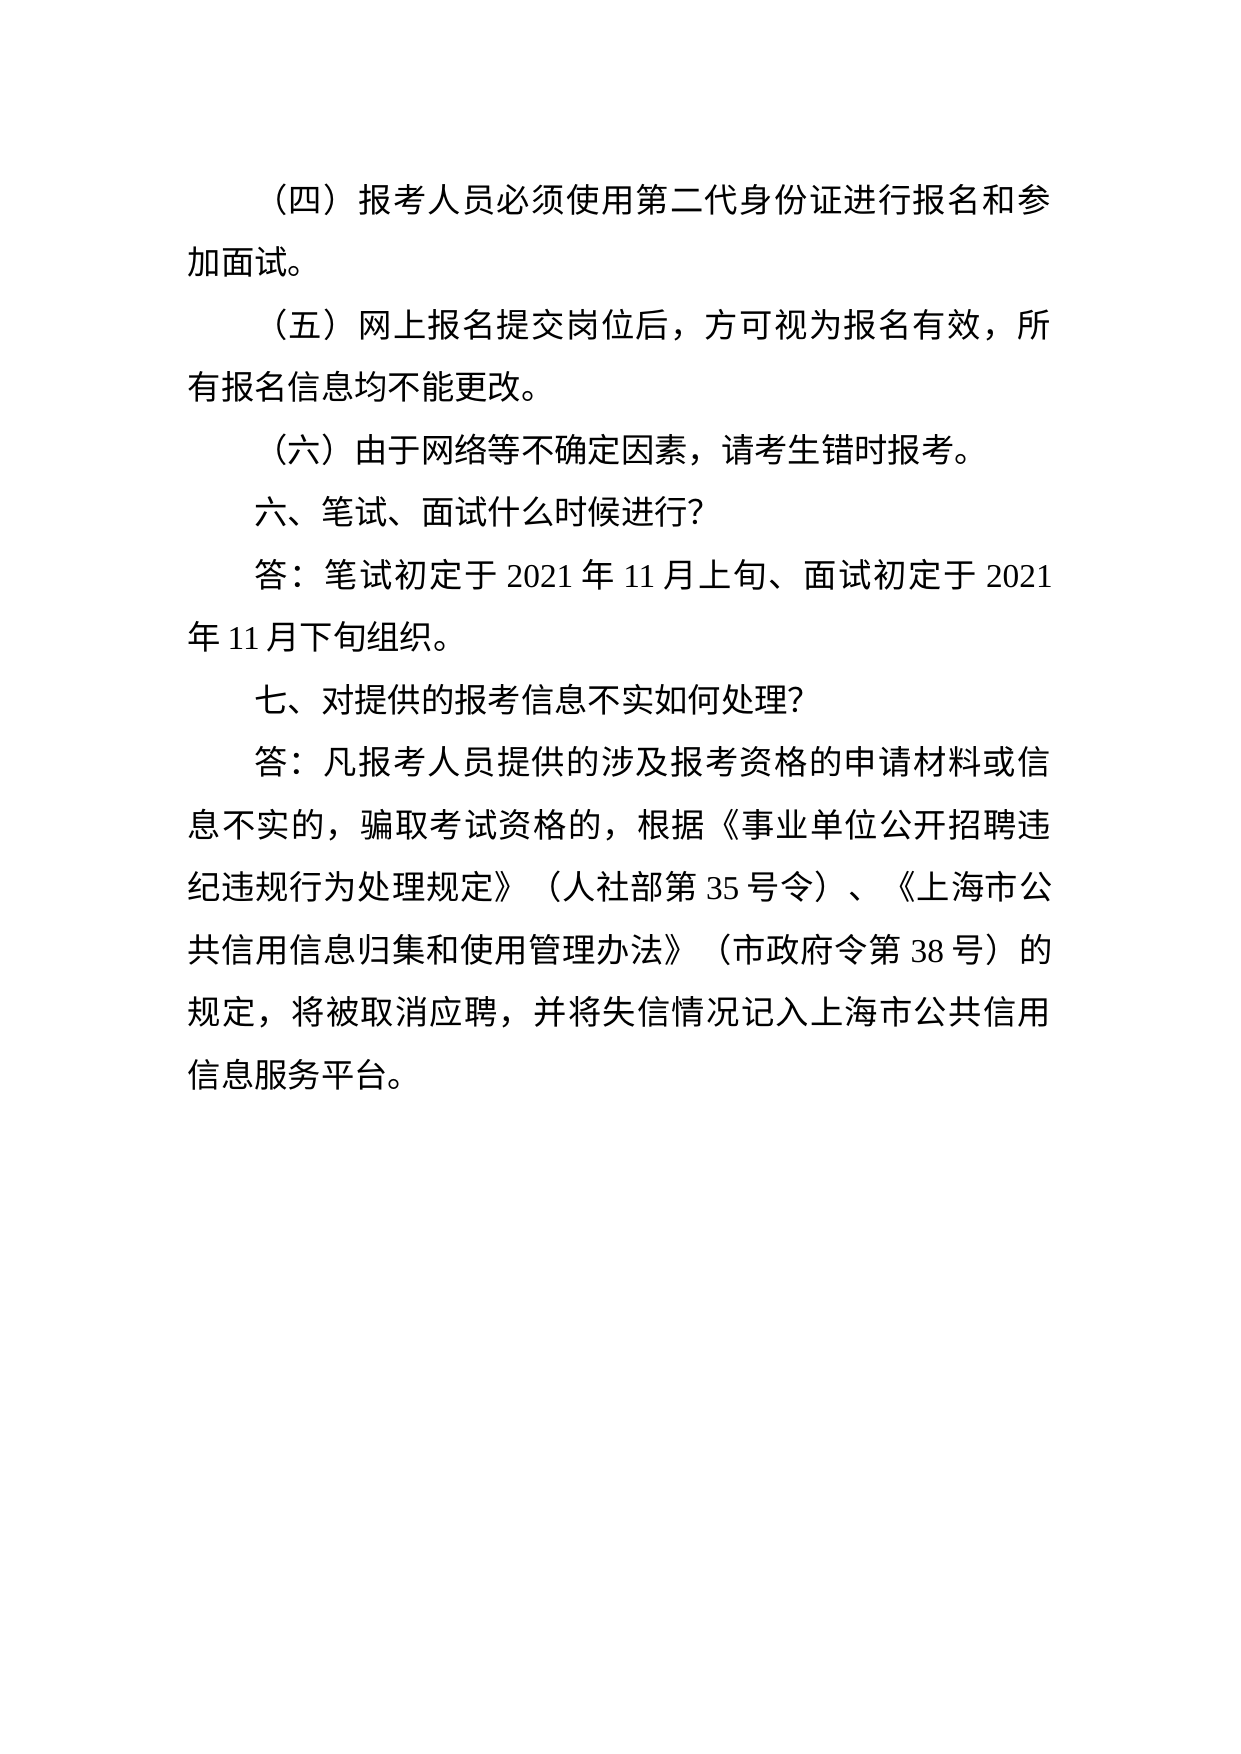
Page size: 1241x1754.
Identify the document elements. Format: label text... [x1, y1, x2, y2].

text 答：笔试初定于2021年11月上旬、面试初定于2021年11月下旬组织。 [187, 537, 1053, 662]
text （五）网上报名提交岗位后，方可视为报名有效，所有报名信息均不能更改。 [187, 287, 1053, 412]
text 七、对提供的报考信息不实如何处理？ [187, 662, 1053, 724]
text 答：凡报考人员提供的涉及报考资格的申请材料或信息不实的，骗取考试资格的，根据《事业单位公开招聘违纪违规行为处理规定》（人社部第35号令）、《上海市公共信用信息归集和使用管理办法》（市政府令第38号）的规定，将被取消应聘，并将失信情况记入上海市公共信用信息服务平台。 [187, 724, 1053, 1099]
text （四）报考人员必须使用第二代身份证进行报名和参加面试。 [187, 162, 1053, 287]
text （六）由于网络等不确定因素，请考生错时报考。 [187, 412, 1053, 474]
text 六、笔试、面试什么时候进行？ [187, 474, 1053, 537]
